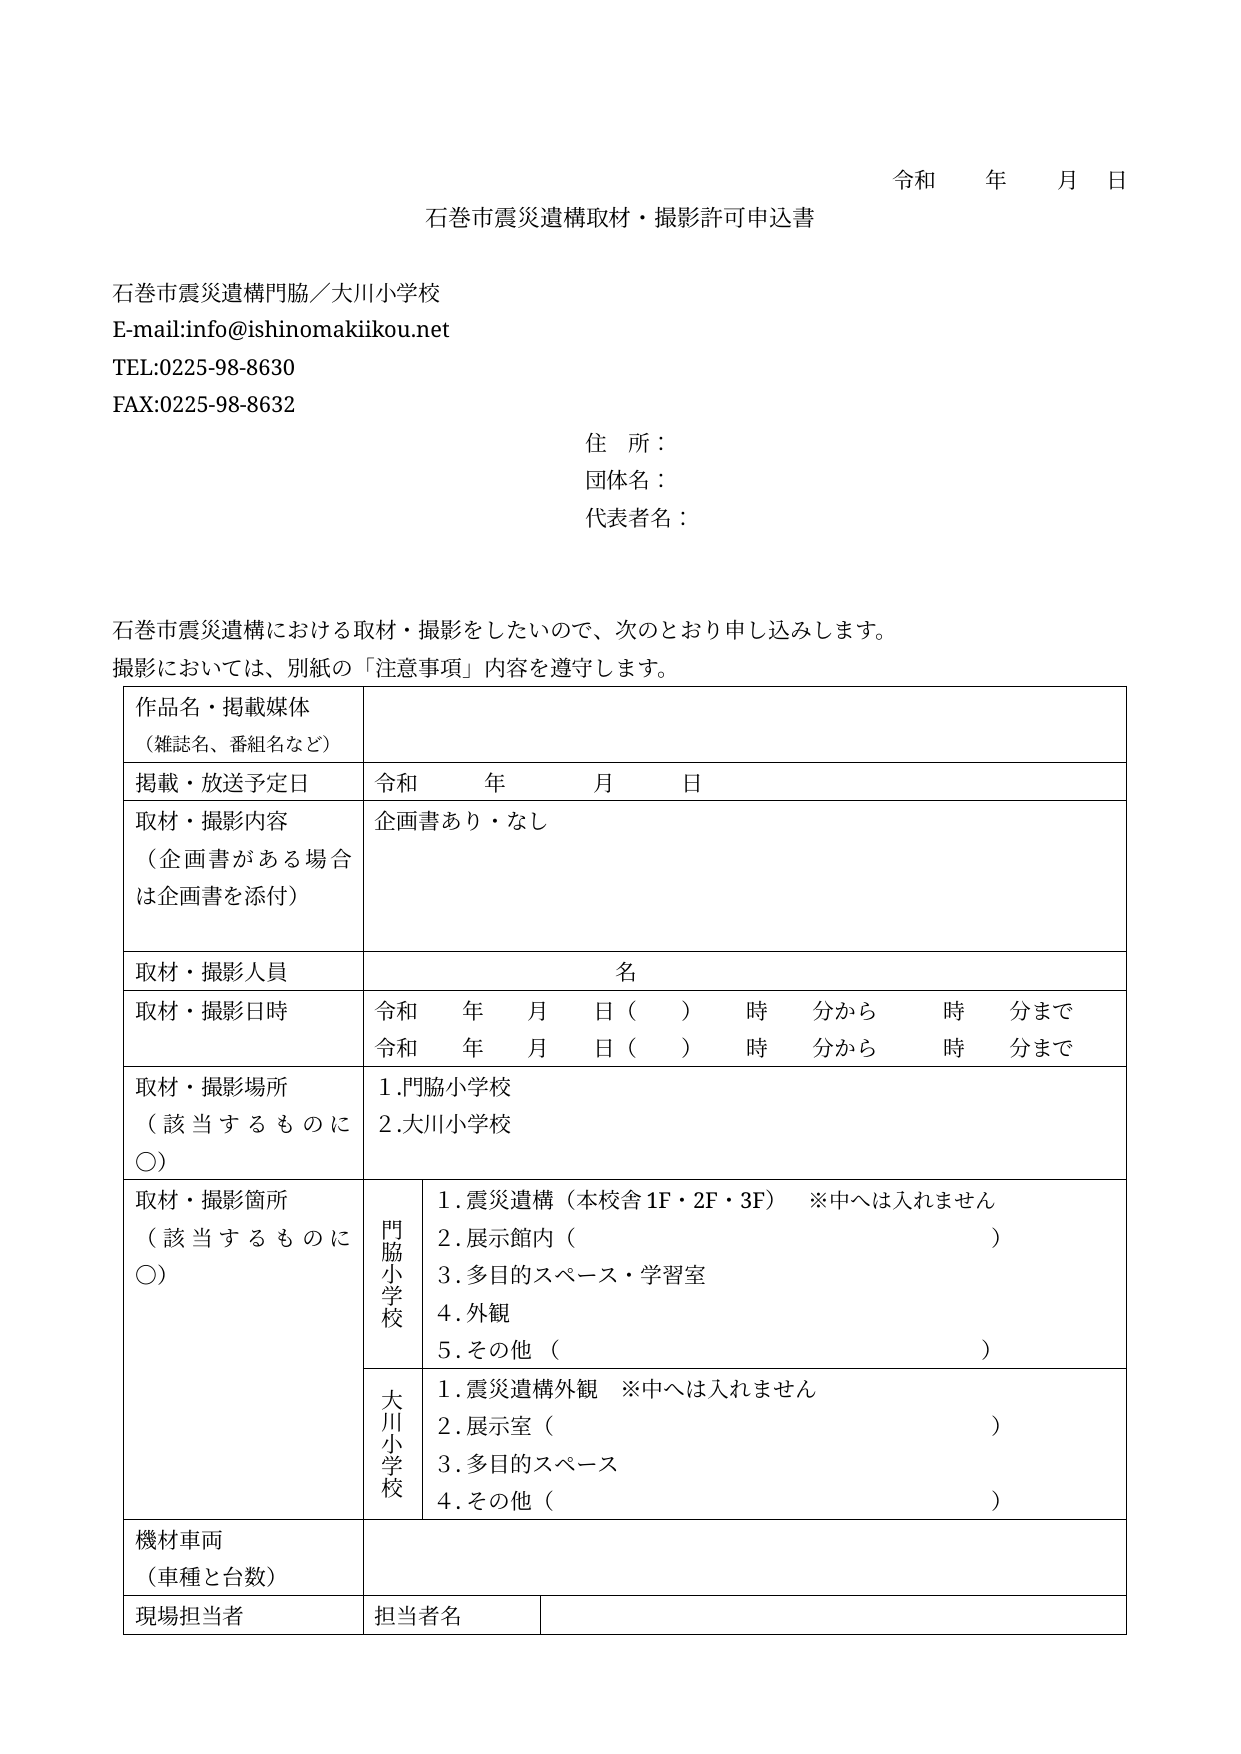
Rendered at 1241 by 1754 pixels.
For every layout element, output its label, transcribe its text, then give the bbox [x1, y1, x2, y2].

table_header 作品名・掲載媒体 （雑誌名、番組名など） [124, 687, 363, 762]
text 住 所： [112, 423, 1128, 461]
text 団体名： [112, 461, 1128, 498]
table_cell 取材・撮影箇所 （該当するものに〇） [124, 1180, 363, 1519]
text E-mail:info@ishinomakiikou.net [112, 311, 1128, 348]
table_cell 令和 年 月 日（ ） 時 分から 時 分まで 令和 年 月 日（ ） 時 分から 時 分まで [364, 991, 1126, 1066]
text 代表者名： [112, 498, 1128, 536]
table_header [364, 687, 1126, 762]
text 撮影においては、別紙の「注意事項」内容を遵守します。 [112, 648, 1128, 686]
table_cell 掲載・放送予定日 [124, 763, 363, 800]
text FAX:0225-98-8632 [112, 386, 1128, 423]
table_cell 門脇小学校 [364, 1180, 422, 1368]
table_cell １.門脇小学校 ２.大川小学校 [364, 1067, 1126, 1179]
text 令和 年 月 日 [112, 161, 1128, 198]
text 石巻市震災遺構門脇／大川小学校 [112, 273, 1128, 311]
text 石巻市震災遺構取材・撮影許可申込書 [112, 198, 1128, 236]
table_cell １. 震災遺構（本校舎1F・2F・3F） ※中へは入れません ２. 展示館内（ ） ３. 多目的スペース・学習室 ４. 外観 ５. その他 （ ） [423, 1180, 1126, 1368]
table_cell 名 [364, 952, 1126, 990]
table_cell [541, 1596, 1126, 1633]
table_cell 取材・撮影日時 [124, 991, 363, 1066]
table_cell 大川小学校 [364, 1369, 422, 1519]
table_cell [364, 1520, 1126, 1595]
table_cell 現場担当者 [124, 1596, 363, 1633]
table_cell １. 震災遺構外観 ※中へは入れません ２. 展示室（ ） ３. 多目的スペース ４. その他（ ） [423, 1369, 1126, 1519]
table_cell 担当者名 [364, 1596, 540, 1633]
table_cell 取材・撮影人員 [124, 952, 363, 990]
table_cell 企画書あり・なし [364, 801, 1126, 951]
table_cell 取材・撮影内容 （企画書がある場合は企画書を添付） [124, 801, 363, 951]
table_cell 機材車両 （車種と台数） [124, 1520, 363, 1595]
table_cell 令和 年 月 日 [364, 763, 1126, 800]
text 石巻市震災遺構における取材・撮影をしたいので、次のとおり申し込みします。 [112, 611, 1128, 648]
table_cell 取材・撮影場所 （該当するものに〇） [124, 1067, 363, 1179]
text TEL:0225-98-8630 [112, 348, 1128, 386]
